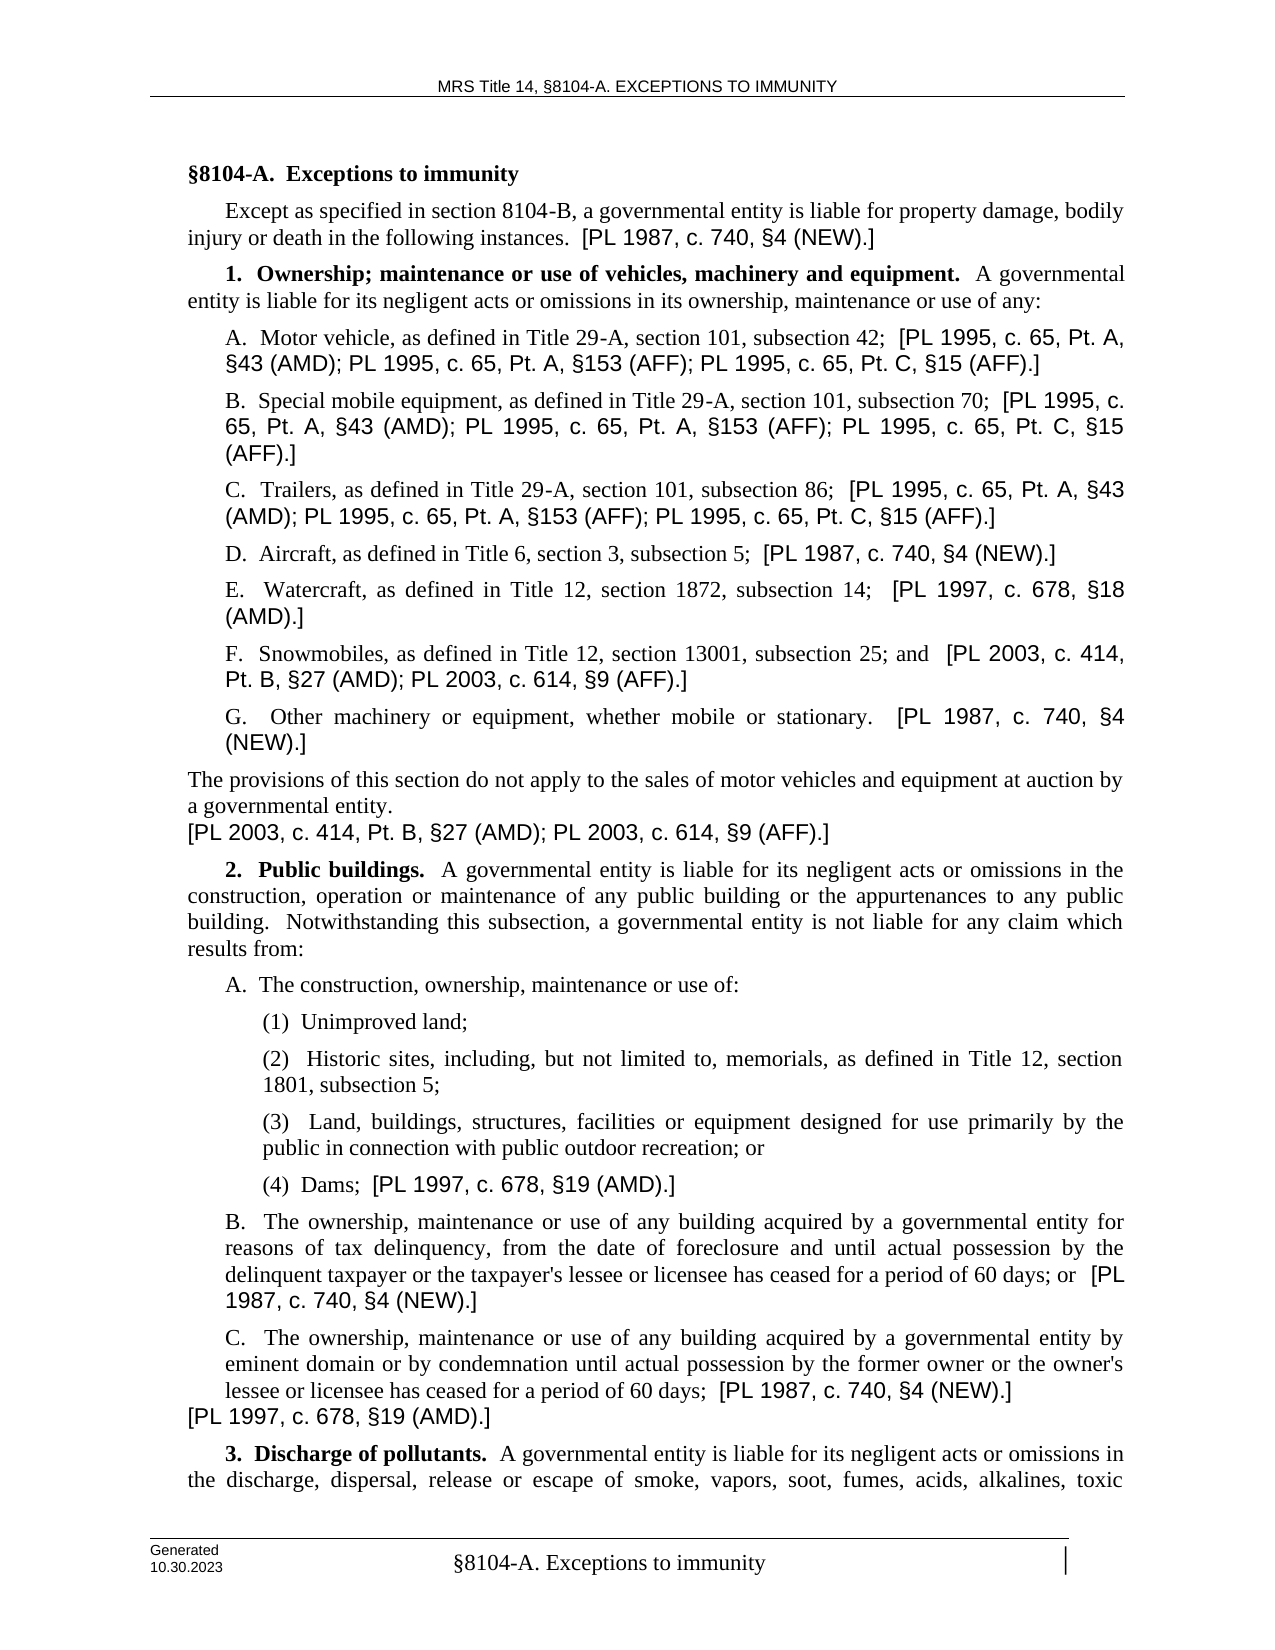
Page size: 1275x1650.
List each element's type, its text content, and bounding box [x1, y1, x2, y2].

text (2) Historic sites, including, but not limited to, memorials, as defined in Title 12, section 1801, subsection 5; [262, 1045, 1125, 1098]
text §8104-A. Exceptions to immunity [187, 160, 1125, 187]
text C. Trailers, as defined in Title 29‑A, section 101, subsection 86; [PL 1995, c. 65, Pt. A, §43 (AMD); PL 1995, c. 65, Pt. A, §153 (AFF); PL 1995, c. 65, Pt. C, §15 (AFF).] [225, 476, 1125, 529]
text (3) Land, buildings, structures, facilities or equipment designed for use primarily by the public in connection with public outdoor recreation; or [262, 1108, 1125, 1161]
text (1) Unimproved land; [262, 1008, 1125, 1034]
text E. Watercraft, as defined in Title 12, section 1872, subsection 14; [PL 1997, c. 678, §18 (AMD).] [225, 576, 1125, 629]
text (4) Dams; [PL 1997, c. 678, §19 (AMD).] [262, 1171, 1125, 1198]
text D. Aircraft, as defined in Title 6, section 3, subsection 5; [PL 1987, c. 740, §4 (NEW).] [225, 539, 1125, 566]
text 1. Ownership; maintenance or use of vehicles, machinery and equipment. A governmental entity is liable for its negligent acts or omissions in its ownership, maintenance or use of any: [187, 260, 1125, 313]
text 2. Public buildings. A governmental entity is liable for its negligent acts or omissions in the construction, operation or maintenance of any public building or the appurtenances to any public building. Notwithstanding this subsection, a governmental entity is not liable for any claim which results from: [187, 856, 1125, 961]
text B. The ownership, maintenance or use of any building acquired by a governmental entity for reasons of tax delinquency, from the date of foreclosure and until actual possession by the delinquent taxpayer or the taxpayer's lessee or licensee has ceased for a period of 60 days; or [PL 1987, c. 740, §4 (NEW).] [225, 1208, 1125, 1314]
text [PL 2003, c. 414, Pt. B, §27 (AMD); PL 2003, c. 614, §9 (AFF).] [187, 819, 1125, 845]
text B. Special mobile equipment, as defined in Title 29‑A, section 101, subsection 70; [PL 1995, c. 65, Pt. A, §43 (AMD); PL 1995, c. 65, Pt. A, §153 (AFF); PL 1995, c. 65, Pt. C, §15 (AFF).] [225, 387, 1125, 466]
text [PL 1997, c. 678, §19 (AMD).] [187, 1403, 1125, 1429]
text Except as specified in section 8104‑B, a governmental entity is liable for property damage, bodily injury or death in the following instances. [PL 1987, c. 740, §4 (NEW).] [187, 197, 1125, 250]
text G. Other machinery or equipment, whether mobile or stationary. [PL 1987, c. 740, §4 (NEW).] [225, 703, 1125, 756]
text A. Motor vehicle, as defined in Title 29‑A, section 101, subsection 42; [PL 1995, c. 65, Pt. A, §43 (AMD); PL 1995, c. 65, Pt. A, §153 (AFF); PL 1995, c. 65, Pt. C, §15 (AFF).] [225, 323, 1125, 376]
text A. The construction, ownership, maintenance or use of: [225, 971, 1125, 998]
text The provisions of this section do not apply to the sales of motor vehicles and equipment at auction by a governmental entity. [187, 766, 1125, 819]
text C. The ownership, maintenance or use of any building acquired by a governmental entity by eminent domain or by condemnation until actual possession by the former owner or the owner's lessee or licensee has ceased for a period of 60 days; [PL 1987, c. 740, §4 (NEW).] [225, 1324, 1125, 1403]
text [187, 1440, 1125, 1493]
text F. Snowmobiles, as defined in Title 12, section 13001, subsection 25; and [PL 2003, c. 414, Pt. B, §27 (AMD); PL 2003, c. 614, §9 (AFF).] [225, 640, 1125, 692]
